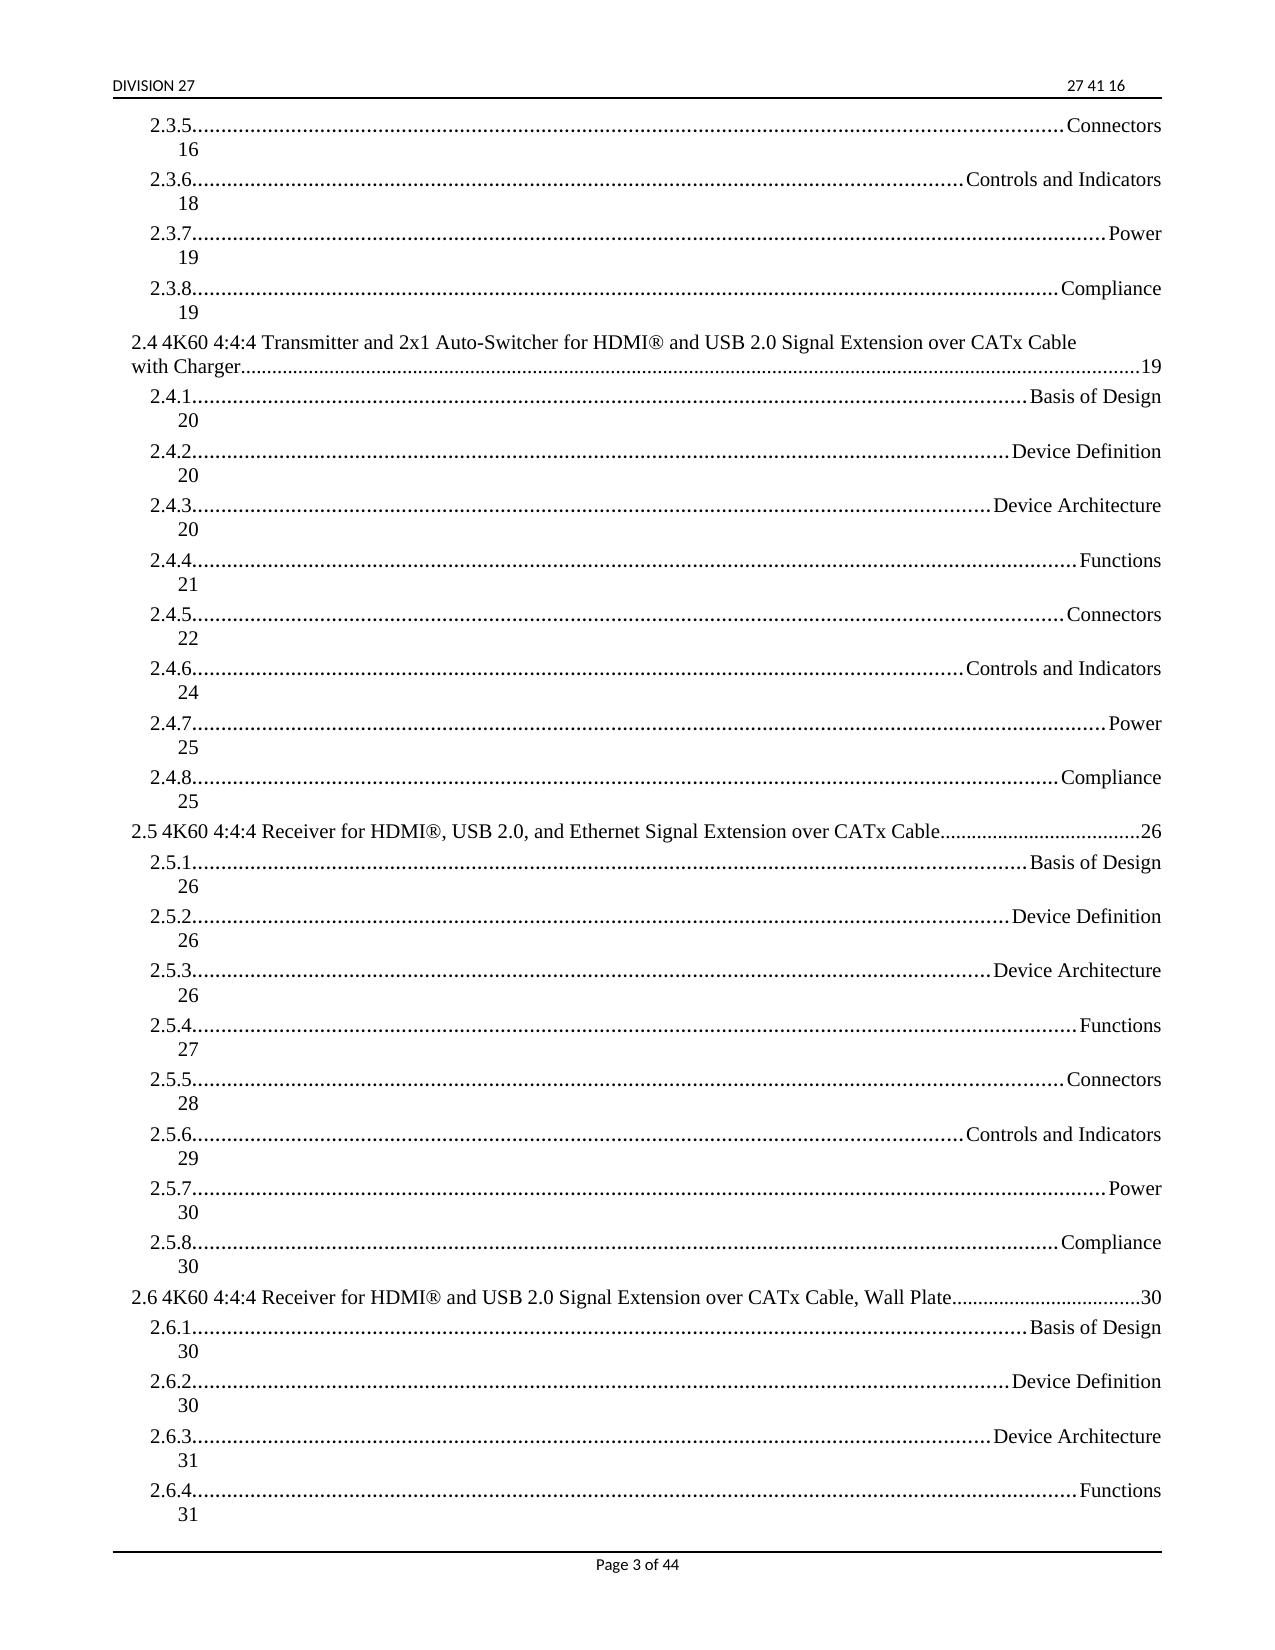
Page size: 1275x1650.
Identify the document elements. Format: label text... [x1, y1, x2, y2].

text 2.6.2 Device Definition 30 [150, 1369, 1087, 1417]
text 2.3.6 Controls and Indicators 18 [150, 167, 1087, 215]
text 2.4.7 Power 25 [150, 711, 1087, 759]
text 2.5.6 Controls and Indicators 29 [150, 1122, 1087, 1170]
text 2.5.5 Connectors 28 [150, 1067, 1087, 1115]
text 2.5 4K60 4:4:4 Receiver for HDMI®, USB 2.0, and Ethernet Signal Extension over CATx Cable 26 [131, 819, 1087, 843]
text 2.5.1 Basis of Design 26 [150, 850, 1087, 898]
text 2.6.3 Device Architecture 31 [150, 1424, 1087, 1472]
text 2.5.4 Functions 27 [150, 1013, 1087, 1061]
text 2.4.4 Functions 21 [150, 547, 1087, 596]
text 2.4.6 Controls and Indicators 24 [150, 656, 1087, 704]
text 2.4.5 Connectors 22 [150, 602, 1087, 650]
text 2.4.2 Device Definition 20 [150, 439, 1087, 487]
text 2.6.1 Basis of Design 30 [150, 1315, 1087, 1363]
text 2.6 4K60 4:4:4 Receiver for HDMI® and USB 2.0 Signal Extension over CATx Cable, Wall Plate 30 [131, 1285, 1087, 1309]
text 2.3.7 Power 19 [150, 221, 1087, 269]
text 2.3.5 Connectors 16 [150, 112, 1087, 161]
text 2.4 4K60 4:4:4 Transmitter and 2x1 Auto-Switcher for HDMI® and USB 2.0 Signal Extension over CATx Cable with Charger 19 [131, 330, 1087, 378]
text 2.4.1 Basis of Design 20 [150, 384, 1087, 432]
text 2.5.2 Device Definition 26 [150, 904, 1087, 952]
text 2.6.4 Functions 31 [150, 1478, 1087, 1526]
text 2.4.3 Device Architecture 20 [150, 493, 1087, 541]
text 2.5.8 Compliance 30 [150, 1230, 1087, 1278]
text 2.5.7 Power 30 [150, 1176, 1087, 1224]
text 2.4.8 Compliance 25 [150, 765, 1087, 813]
text 2.5.3 Device Architecture 26 [150, 958, 1087, 1007]
text 2.3.8 Compliance 19 [150, 276, 1087, 324]
